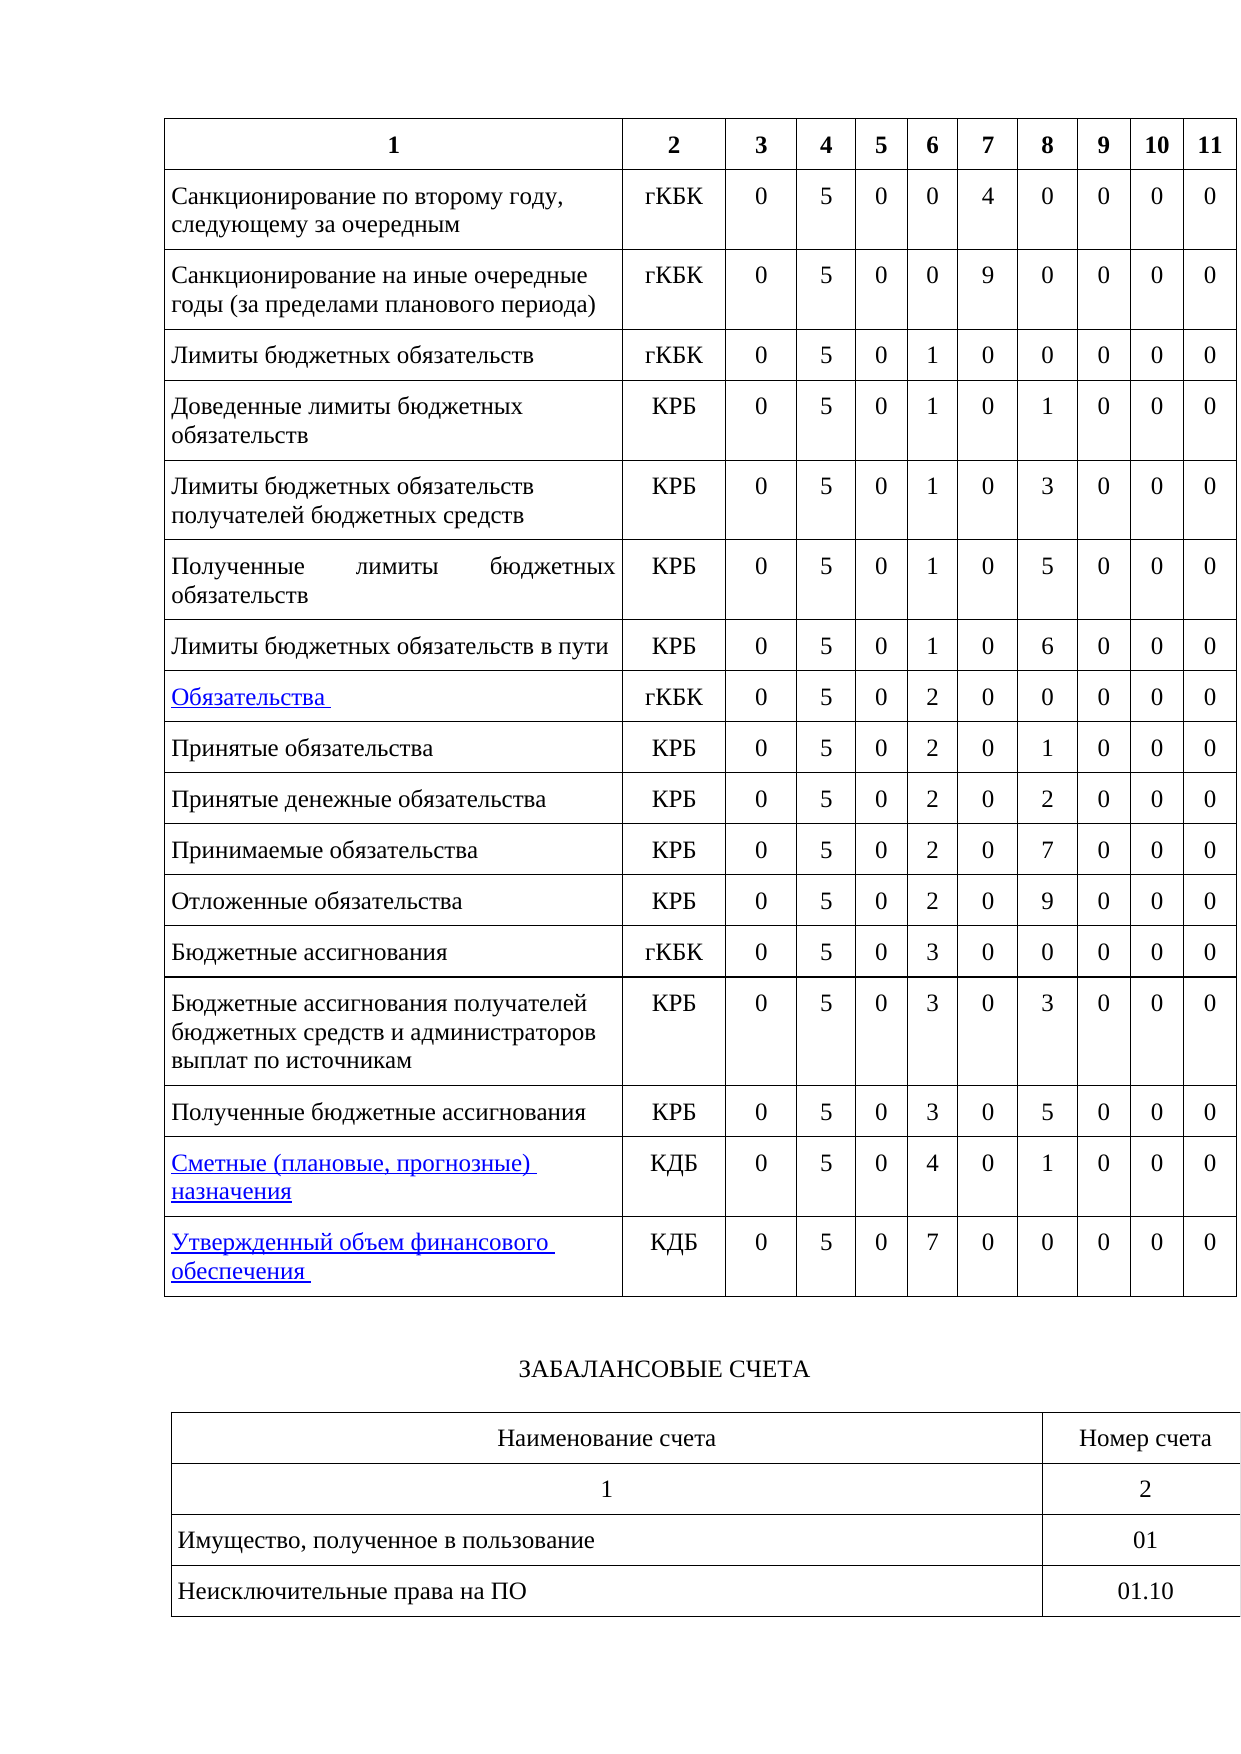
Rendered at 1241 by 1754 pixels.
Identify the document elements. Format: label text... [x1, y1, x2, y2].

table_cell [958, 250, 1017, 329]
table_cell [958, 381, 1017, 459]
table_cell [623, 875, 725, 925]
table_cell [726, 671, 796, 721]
table_header 6 [908, 119, 957, 169]
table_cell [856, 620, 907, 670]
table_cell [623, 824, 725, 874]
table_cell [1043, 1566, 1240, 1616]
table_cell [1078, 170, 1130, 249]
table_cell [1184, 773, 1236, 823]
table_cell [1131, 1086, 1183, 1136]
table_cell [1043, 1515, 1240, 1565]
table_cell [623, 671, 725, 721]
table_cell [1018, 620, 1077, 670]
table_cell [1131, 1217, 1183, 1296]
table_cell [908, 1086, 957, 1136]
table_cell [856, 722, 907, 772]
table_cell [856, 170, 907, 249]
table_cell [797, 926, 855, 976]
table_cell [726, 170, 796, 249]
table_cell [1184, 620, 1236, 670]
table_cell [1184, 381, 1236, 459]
table_header 5 [856, 119, 907, 169]
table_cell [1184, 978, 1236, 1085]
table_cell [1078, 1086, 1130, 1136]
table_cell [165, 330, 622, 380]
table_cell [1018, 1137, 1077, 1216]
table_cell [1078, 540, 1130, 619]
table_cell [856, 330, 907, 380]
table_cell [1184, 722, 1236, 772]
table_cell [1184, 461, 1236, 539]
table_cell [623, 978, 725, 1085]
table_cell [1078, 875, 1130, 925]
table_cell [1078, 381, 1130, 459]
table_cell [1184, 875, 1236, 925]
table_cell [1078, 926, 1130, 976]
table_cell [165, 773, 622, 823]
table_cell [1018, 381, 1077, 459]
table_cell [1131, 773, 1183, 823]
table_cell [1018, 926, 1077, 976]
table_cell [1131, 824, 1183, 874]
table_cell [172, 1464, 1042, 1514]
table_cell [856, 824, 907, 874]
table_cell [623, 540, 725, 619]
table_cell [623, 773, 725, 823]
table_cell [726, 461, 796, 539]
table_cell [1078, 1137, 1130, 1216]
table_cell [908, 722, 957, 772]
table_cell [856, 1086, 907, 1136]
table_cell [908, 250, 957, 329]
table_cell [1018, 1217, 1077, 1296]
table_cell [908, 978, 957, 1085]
table_header 8 [1018, 119, 1077, 169]
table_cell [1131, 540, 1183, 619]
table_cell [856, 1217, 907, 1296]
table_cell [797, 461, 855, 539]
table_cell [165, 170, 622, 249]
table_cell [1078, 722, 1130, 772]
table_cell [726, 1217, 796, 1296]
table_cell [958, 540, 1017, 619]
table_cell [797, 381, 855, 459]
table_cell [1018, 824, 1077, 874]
table_header 2 [623, 119, 725, 169]
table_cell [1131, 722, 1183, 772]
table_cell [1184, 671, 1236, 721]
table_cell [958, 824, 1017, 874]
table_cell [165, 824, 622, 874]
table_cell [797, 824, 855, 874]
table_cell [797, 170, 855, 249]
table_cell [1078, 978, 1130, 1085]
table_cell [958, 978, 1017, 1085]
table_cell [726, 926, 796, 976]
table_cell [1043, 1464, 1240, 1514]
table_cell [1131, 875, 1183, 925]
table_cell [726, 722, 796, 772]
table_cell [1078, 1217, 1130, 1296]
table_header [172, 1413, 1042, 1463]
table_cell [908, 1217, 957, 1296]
text ЗАБАЛАНСОВЫЕ СЧЕТА [177, 1354, 1152, 1383]
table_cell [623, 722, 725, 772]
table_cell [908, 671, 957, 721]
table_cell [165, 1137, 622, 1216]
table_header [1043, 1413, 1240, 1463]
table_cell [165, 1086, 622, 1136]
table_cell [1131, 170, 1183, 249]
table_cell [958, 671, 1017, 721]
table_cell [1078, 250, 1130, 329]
table_header 10 [1131, 119, 1183, 169]
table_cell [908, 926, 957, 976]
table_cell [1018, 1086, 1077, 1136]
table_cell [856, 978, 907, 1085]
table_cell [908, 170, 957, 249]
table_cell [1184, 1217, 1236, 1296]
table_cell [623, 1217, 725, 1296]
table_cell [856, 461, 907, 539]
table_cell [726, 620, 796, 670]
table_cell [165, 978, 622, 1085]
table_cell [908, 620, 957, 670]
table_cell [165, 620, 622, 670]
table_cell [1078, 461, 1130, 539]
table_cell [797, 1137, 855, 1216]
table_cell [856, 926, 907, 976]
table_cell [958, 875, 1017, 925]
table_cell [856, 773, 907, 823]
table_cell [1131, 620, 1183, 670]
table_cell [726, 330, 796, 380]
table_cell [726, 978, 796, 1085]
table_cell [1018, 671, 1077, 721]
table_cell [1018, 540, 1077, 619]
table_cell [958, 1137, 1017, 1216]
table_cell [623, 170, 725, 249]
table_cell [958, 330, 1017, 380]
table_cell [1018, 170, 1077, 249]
table_header 1 [165, 119, 622, 169]
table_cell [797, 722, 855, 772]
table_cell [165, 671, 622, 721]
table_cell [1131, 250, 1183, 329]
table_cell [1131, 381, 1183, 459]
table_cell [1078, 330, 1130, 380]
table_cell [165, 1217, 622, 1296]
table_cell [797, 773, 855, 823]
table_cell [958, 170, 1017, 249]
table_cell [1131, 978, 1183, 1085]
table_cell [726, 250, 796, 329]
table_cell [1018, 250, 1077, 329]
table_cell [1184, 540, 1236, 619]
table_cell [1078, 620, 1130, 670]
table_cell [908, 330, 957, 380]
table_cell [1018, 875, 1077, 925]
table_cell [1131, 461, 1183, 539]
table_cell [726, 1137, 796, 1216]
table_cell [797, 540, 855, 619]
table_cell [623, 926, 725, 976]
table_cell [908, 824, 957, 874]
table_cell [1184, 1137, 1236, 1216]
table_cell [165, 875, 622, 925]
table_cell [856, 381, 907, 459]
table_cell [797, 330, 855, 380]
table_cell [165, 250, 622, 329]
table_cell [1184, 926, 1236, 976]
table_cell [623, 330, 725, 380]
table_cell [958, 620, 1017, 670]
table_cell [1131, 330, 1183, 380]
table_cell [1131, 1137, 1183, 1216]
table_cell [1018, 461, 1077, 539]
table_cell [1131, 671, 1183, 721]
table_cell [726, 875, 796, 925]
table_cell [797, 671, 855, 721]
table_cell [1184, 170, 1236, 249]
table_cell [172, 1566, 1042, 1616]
table_header 4 [797, 119, 855, 169]
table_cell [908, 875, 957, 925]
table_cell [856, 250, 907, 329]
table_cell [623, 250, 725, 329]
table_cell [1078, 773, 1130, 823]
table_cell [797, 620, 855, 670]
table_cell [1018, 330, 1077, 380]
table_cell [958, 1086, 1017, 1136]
table_header 7 [958, 119, 1017, 169]
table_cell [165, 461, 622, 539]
table_header 9 [1078, 119, 1130, 169]
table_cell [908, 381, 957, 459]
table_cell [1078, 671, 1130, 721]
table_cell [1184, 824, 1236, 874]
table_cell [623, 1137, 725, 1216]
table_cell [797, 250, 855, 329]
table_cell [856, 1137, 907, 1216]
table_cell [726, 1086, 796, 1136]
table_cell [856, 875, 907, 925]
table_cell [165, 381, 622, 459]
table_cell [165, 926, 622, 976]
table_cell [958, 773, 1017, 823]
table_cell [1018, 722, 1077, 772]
table_header 3 [726, 119, 796, 169]
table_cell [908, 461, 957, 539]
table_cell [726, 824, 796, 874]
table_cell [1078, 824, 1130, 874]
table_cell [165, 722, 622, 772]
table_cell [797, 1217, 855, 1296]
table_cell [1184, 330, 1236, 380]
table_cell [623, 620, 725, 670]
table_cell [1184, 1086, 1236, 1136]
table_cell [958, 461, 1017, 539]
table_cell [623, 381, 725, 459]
table_header 11 [1184, 119, 1236, 169]
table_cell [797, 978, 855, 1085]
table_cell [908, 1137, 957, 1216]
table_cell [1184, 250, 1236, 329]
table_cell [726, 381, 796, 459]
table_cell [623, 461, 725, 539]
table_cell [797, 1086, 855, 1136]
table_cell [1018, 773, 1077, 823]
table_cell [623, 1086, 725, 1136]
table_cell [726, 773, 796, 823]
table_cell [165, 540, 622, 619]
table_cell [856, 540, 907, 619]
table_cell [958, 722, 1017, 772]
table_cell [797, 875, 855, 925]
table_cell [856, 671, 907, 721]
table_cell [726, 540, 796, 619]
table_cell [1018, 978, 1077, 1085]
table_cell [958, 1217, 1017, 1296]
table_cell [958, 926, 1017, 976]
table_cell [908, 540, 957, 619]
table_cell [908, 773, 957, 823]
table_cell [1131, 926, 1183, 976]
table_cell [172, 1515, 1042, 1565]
